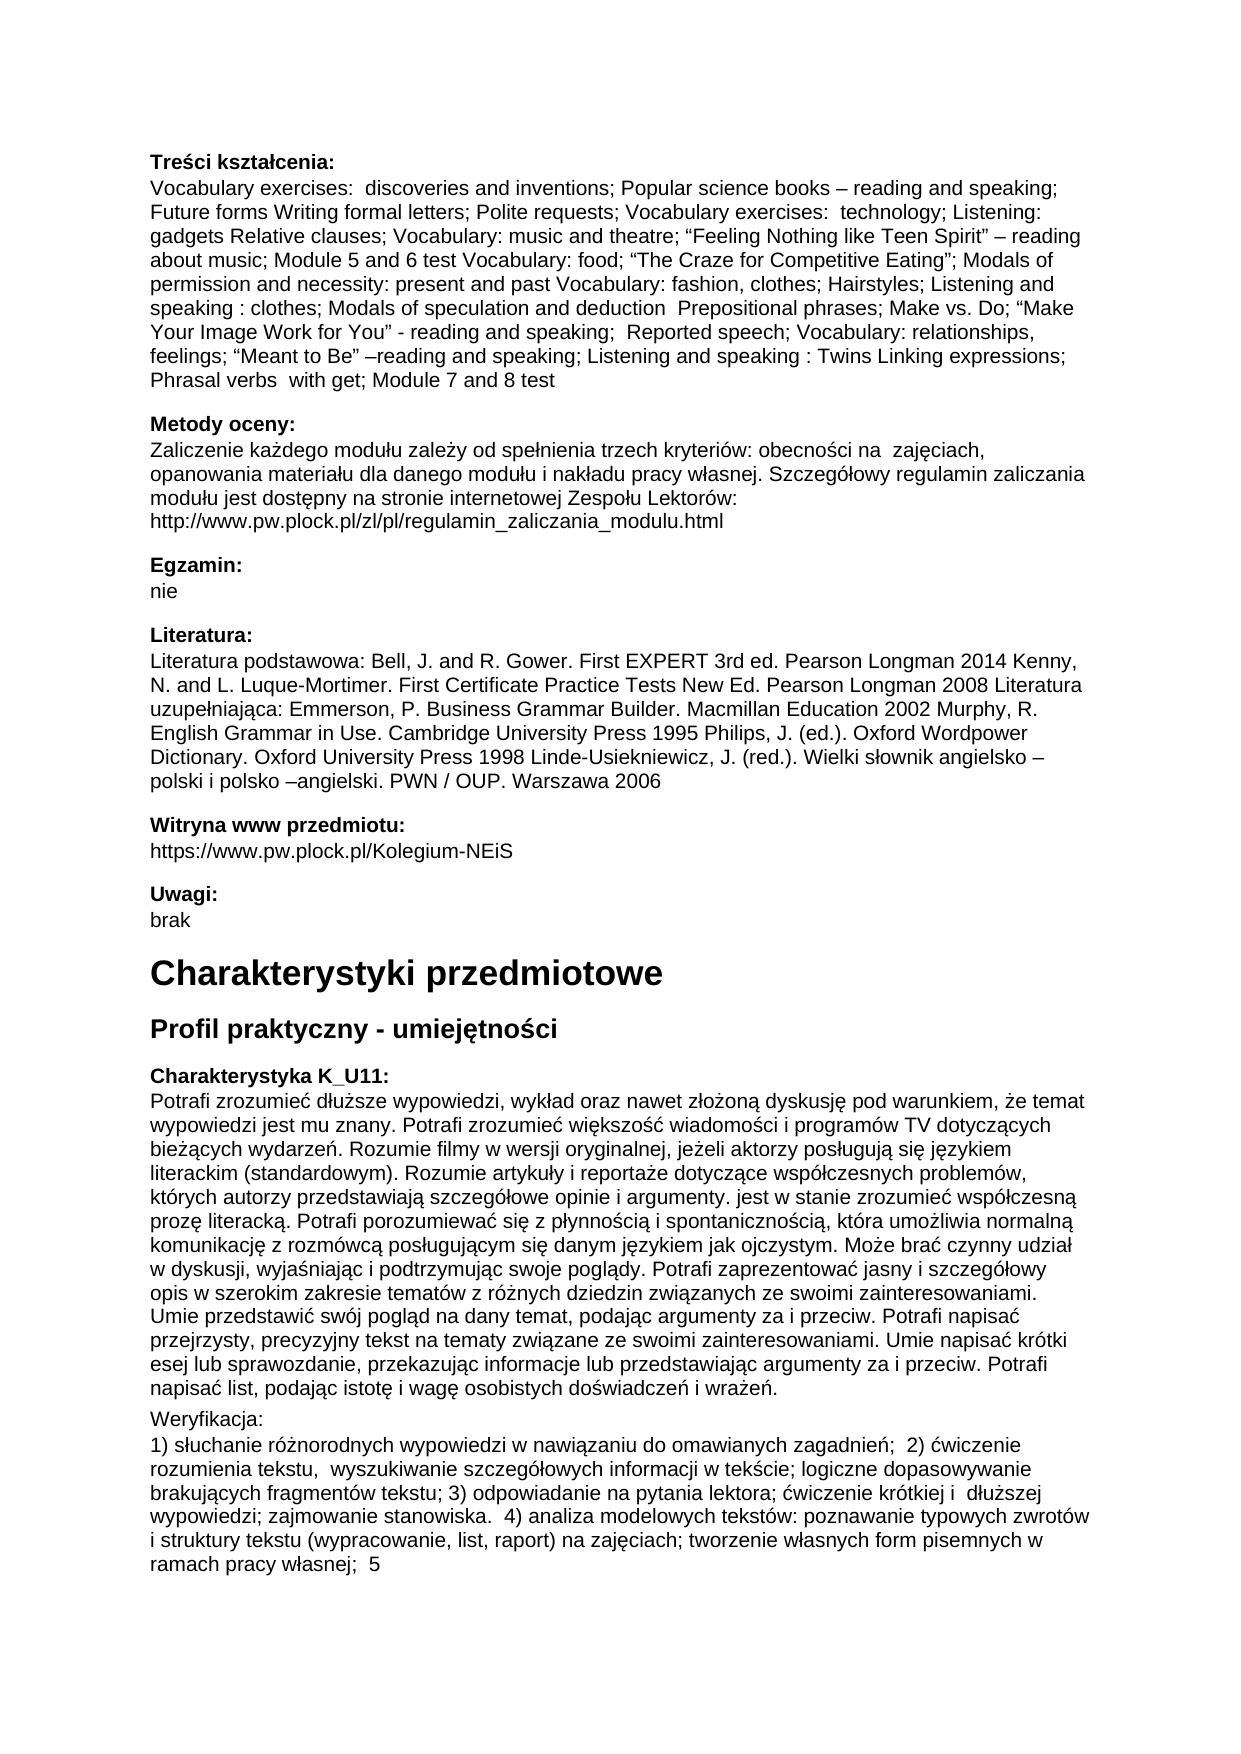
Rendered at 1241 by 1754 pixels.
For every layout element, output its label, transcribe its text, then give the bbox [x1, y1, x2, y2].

text https://www.pw.plock.pl/Kolegium-NEiS [150, 838, 1090, 862]
text Vocabulary exercises: discoveries and inventions; Popular science books – reading and speaking; Future forms Writing formal letters; Polite requests; Vocabulary exercises: technology; Listening: gadgets Relative clauses; Vocabulary: music and theatre; “Feeling Nothing like Teen Spirit” – reading about music; Module 5 and 6 test Vocabulary: food; “The Craze for Competitive Eating”; Modals of permission and necessity: present and past Vocabulary: fashion, clothes; Hairstyles; Listening and speaking : clothes; Modals of speculation and deduction Prepositional phrases; Make vs. Do; “Make Your Image Work for You” - reading and speaking; Reported speech; Vocabulary: relationships, feelings; “Meant to Be” –reading and speaking; Listening and speaking : Twins Linking expressions; Phrasal verbs with get; Module 7 and 8 test [150, 176, 1090, 392]
text Egzamin: [150, 553, 1090, 577]
text brak [150, 908, 1090, 932]
text Uwagi: [150, 882, 1090, 906]
text Literatura podstawowa: Bell, J. and R. Gower. First EXPERT 3rd ed. Pearson Longman 2014 Kenny, N. and L. Luque-Mortimer. First Certificate Practice Tests New Ed. Pearson Longman 2008 Literatura uzupełniająca: Emmerson, P. Business Grammar Builder. Macmillan Education 2002 Murphy, R. English Grammar in Use. Cambridge University Press 1995 Philips, J. (ed.). Oxford Wordpower Dictionary. Oxford University Press 1998 Linde-Usiekniewicz, J. (red.). Wielki słownik angielsko – polski i polsko –angielski. PWN / OUP. Warszawa 2006 [150, 649, 1090, 793]
text Weryfikacja: [150, 1406, 1090, 1430]
text 1) słuchanie różnorodnych wypowiedzi w nawiązaniu do omawianych zagadnień; 2) ćwiczenie rozumienia tekstu, wyszukiwanie szczegółowych informacji w tekście; logiczne dopasowywanie brakujących fragmentów tekstu; 3) odpowiadanie na pytania lektora; ćwiczenie krótkiej i dłuższej wypowiedzi; zajmowanie stanowiska. 4) analiza modelowych tekstów: poznawanie typowych zwrotów i struktury tekstu (wypracowanie, list, raport) na zajęciach; tworzenie własnych form pisemnych w ramach pracy własnej; 5 [150, 1432, 1090, 1576]
subtitle Charakterystyki przedmiotowe [150, 952, 1090, 993]
text nie [150, 579, 1090, 603]
subtitle Profil praktyczny - umiejętności [150, 1013, 1090, 1044]
text Treści kształcenia: [150, 150, 1090, 174]
text Metody oceny: [150, 411, 1090, 435]
text Literatura: [150, 623, 1090, 647]
text Potrafi zrozumieć dłuższe wypowiedzi, wykład oraz nawet złożoną dyskusję pod warunkiem, że temat wypowiedzi jest mu znany. Potrafi zrozumieć większość wiadomości i programów TV dotyczących bieżących wydarzeń. Rozumie filmy w wersji oryginalnej, jeżeli aktorzy posługują się językiem literackim (standardowym). Rozumie artykuły i reportaże dotyczące współczesnych problemów, których autorzy przedstawiają szczegółowe opinie i argumenty. jest w stanie zrozumieć współczesną prozę literacką. Potrafi porozumiewać się z płynnością i spontanicznością, która umożliwia normalną komunikację z rozmówcą posługującym się danym językiem jak ojczystym. Może brać czynny udział w dyskusji, wyjaśniając i podtrzymując swoje poglądy. Potrafi zaprezentować jasny i szczegółowy opis w szerokim zakresie tematów z różnych dziedzin związanych ze swoimi zainteresowaniami. Umie przedstawić swój pogląd na dany temat, podając argumenty za i przeciw. Potrafi napisać przejrzysty, precyzyjny tekst na tematy związane ze swoimi zainteresowaniami. Umie napisać krótki esej lub sprawozdanie, przekazując informacje lub przedstawiając argumenty za i przeciw. Potrafi napisać list, podając istotę i wagę osobistych doświadczeń i wrażeń. [150, 1089, 1090, 1400]
text Charakterystyka K_U11: [150, 1064, 1090, 1088]
text Witryna www przedmiotu: [150, 812, 1090, 836]
text Zaliczenie każdego modułu zależy od spełnienia trzech kryteriów: obecności na zajęciach, opanowania materiału dla danego modułu i nakładu pracy własnej. Szczegółowy regulamin zaliczania modułu jest dostępny na stronie internetowej Zespołu Lektorów: http://www.pw.plock.pl/zl/pl/regulamin_zaliczania_modulu.html [150, 437, 1090, 533]
